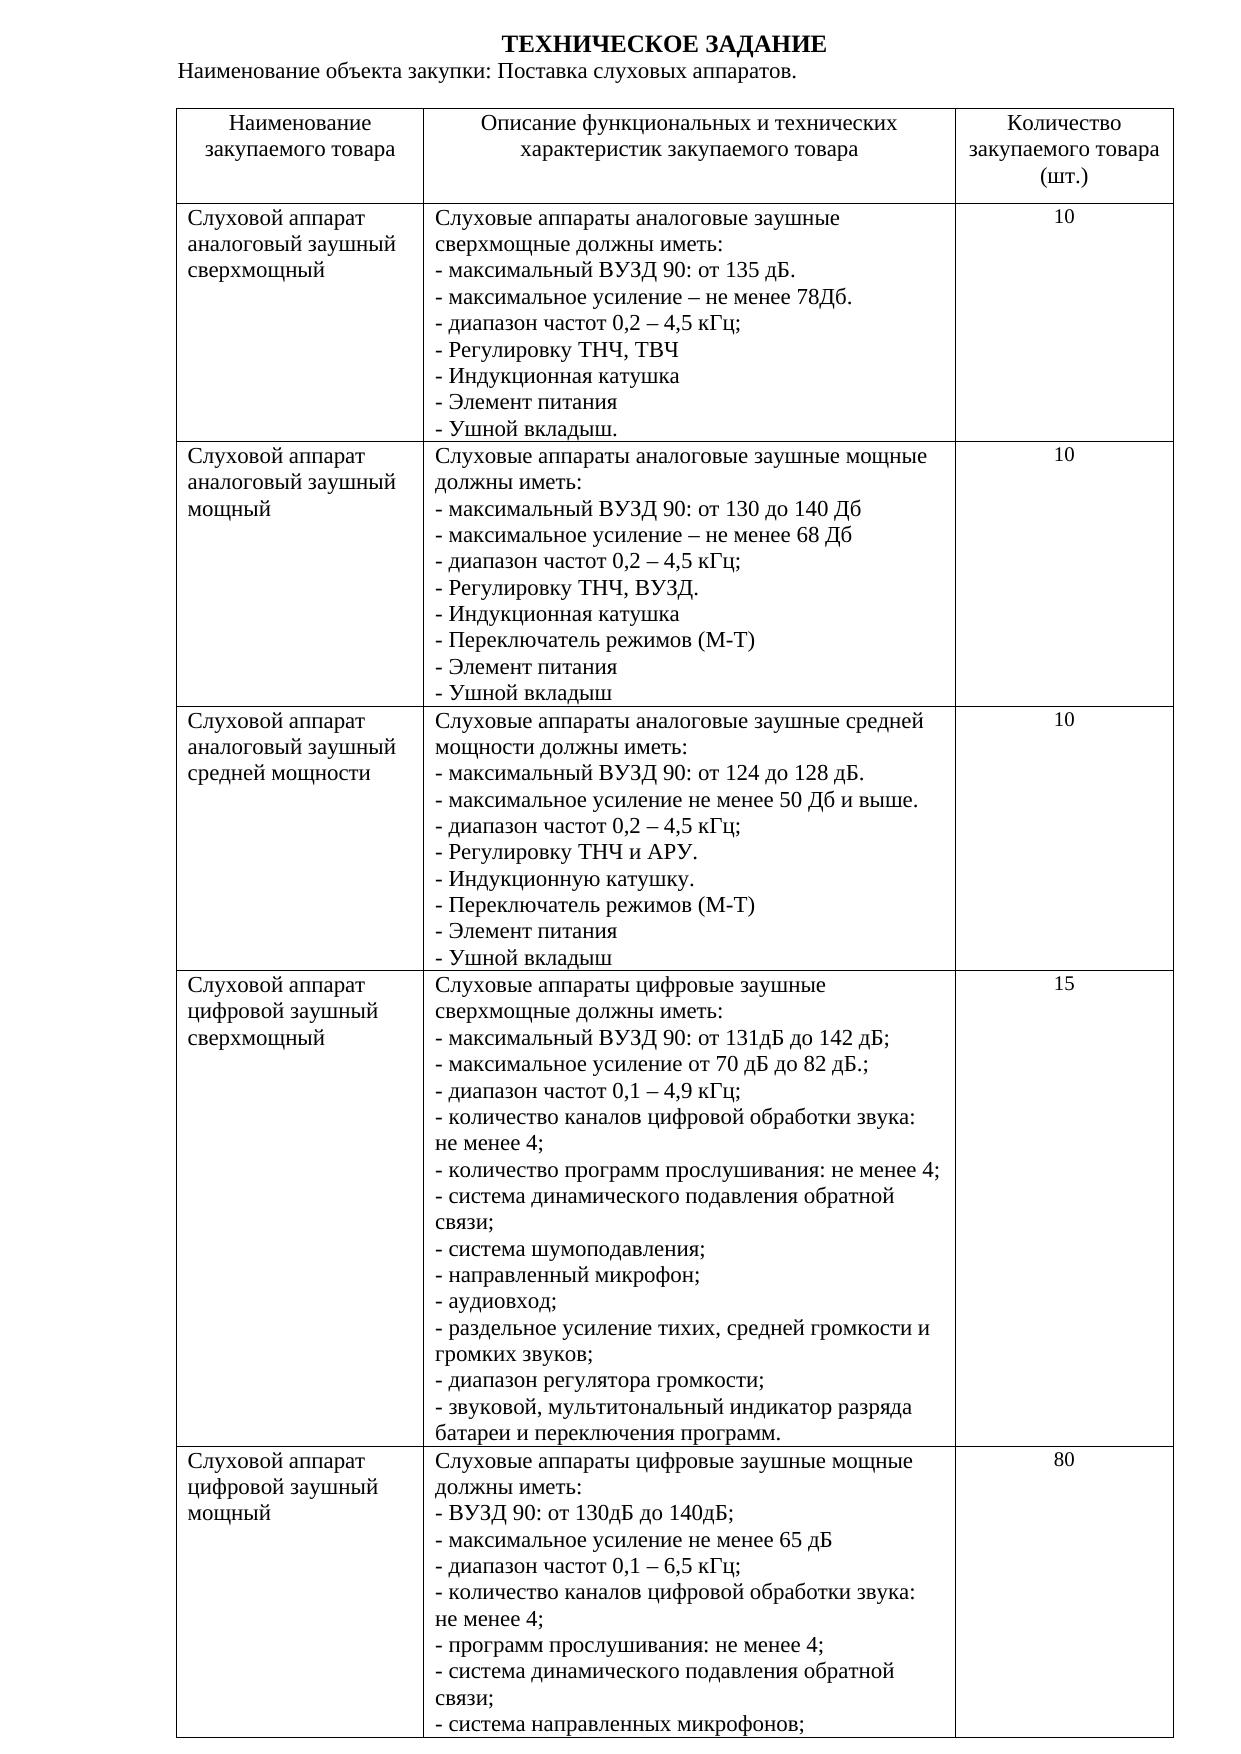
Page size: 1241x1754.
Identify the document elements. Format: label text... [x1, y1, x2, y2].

table_cell 10 [956, 204, 1173, 441]
table_cell Слуховой аппарат аналоговый заушный средней мощности [177, 707, 423, 970]
table_cell Слуховые аппараты аналоговые заушные средней мощности должны иметь: - максимальный ВУЗД 90: от 124 до 128 дБ. - максимальное усиление не менее 50 Дб и выше. - диапазон частот 0,2 – 4,5 кГц; - Регулировку ТНЧ и АРУ. - Индукционную катушку. - Переключатель режимов (М-Т) - Элемент питания - Ушной вкладыш [424, 707, 955, 970]
table_cell Слуховой аппарат цифровой заушный сверхмощный [177, 971, 423, 1446]
text Наименование объекта закупки: Поставка слуховых аппаратов. [177, 58, 1152, 84]
table_header Описание функциональных и технических характеристик закупаемого товара [424, 109, 955, 203]
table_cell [177, 1447, 423, 1737]
table_cell 10 [956, 707, 1173, 970]
table_cell Слуховые аппараты аналоговые заушные мощные должны иметь: - максимальный ВУЗД 90: от 130 до 140 Дб - максимальное усиление – не менее 68 Дб - диапазон частот 0,2 – 4,5 кГц; - Регулировку ТНЧ, ВУЗД. - Индукционная катушка - Переключатель режимов (М-Т) - Элемент питания - Ушной вкладыш [424, 442, 955, 706]
table_cell 80 [956, 1447, 1173, 1737]
text ТЕХНИЧЕСКОЕ ЗАДАНИЕ [177, 29, 1152, 58]
table_cell 15 [956, 971, 1173, 1446]
table_cell 10 [956, 442, 1173, 706]
table_header Наименование закупаемого товара [177, 109, 423, 203]
table_cell Слуховые аппараты цифровые заушные сверхмощные должны иметь: - максимальный ВУЗД 90: от 131дБ до 142 дБ; - максимальное усиление от 70 дБ до 82 дБ.; - диапазон частот 0,1 – 4,9 кГц; - количество каналов цифровой обработки звука: не менее 4; - количество программ прослушивания: не менее 4; - система динамического подавления обратной связи; - система шумоподавления; - направленный микрофон; - аудиовход; - раздельное усиление тихих, средней громкости и громких звуков; - диапазон регулятора громкости; - звуковой, мультитональный индикатор разряда батареи и переключения программ. [424, 971, 955, 1446]
table_header Количество закупаемого товара (шт.) [956, 109, 1173, 203]
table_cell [424, 1447, 955, 1737]
table_cell Слуховой аппарат аналоговый заушный сверхмощный [177, 204, 423, 441]
table_cell Слуховой аппарат аналоговый заушный мощный [177, 442, 423, 706]
table_cell Слуховые аппараты аналоговые заушные сверхмощные должны иметь: - максимальный ВУЗД 90: от 135 дБ. - максимальное усиление – не менее 78Дб. - диапазон частот 0,2 – 4,5 кГц; - Регулировку ТНЧ, ТВЧ - Индукционная катушка - Элемент питания - Ушной вкладыш. [424, 204, 955, 441]
